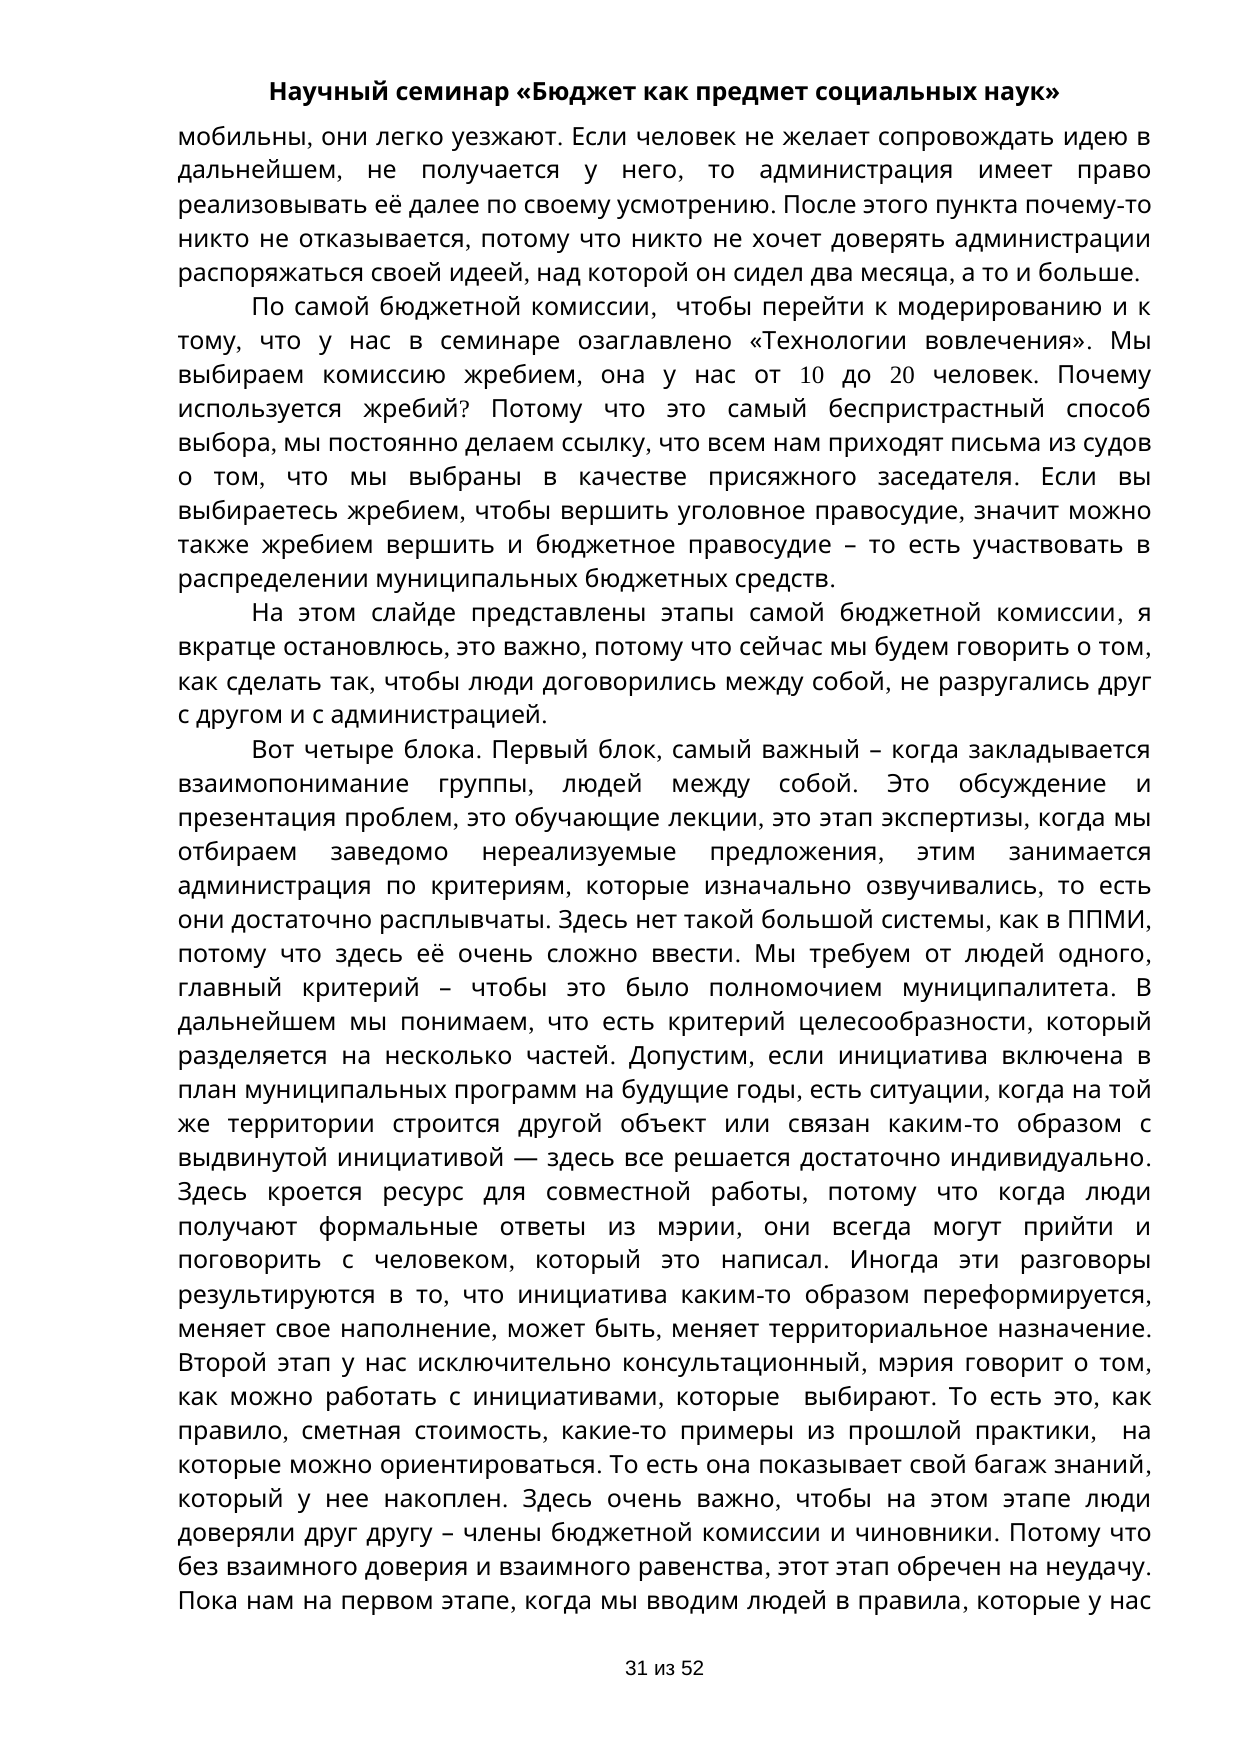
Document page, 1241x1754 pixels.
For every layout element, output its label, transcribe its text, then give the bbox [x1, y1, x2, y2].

text На этом слайде представлены этапы самой бюджетной комиссии, я вкратце остановлюсь, это важно, потому что сейчас мы будем говорить о том, как сделать так, чтобы люди договорились между собой, не разругались друг с другом и с администрацией. [177, 595, 1152, 731]
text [177, 118, 1152, 288]
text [177, 731, 1152, 1617]
text По самой бюджетной комиссии, чтобы перейти к модерированию и к тому, что у нас в семинаре озаглавлено «Технологии вовлечения». Мы выбираем комиссию жребием, она у нас от 10 до 20 человек. Почему используется жребий? Потому что это самый беспристрастный способ выбора, мы постоянно делаем ссылку, что всем нам приходят письма из судов о том, что мы выбраны в качестве присяжного заседателя. Если вы выбираетесь жребием, чтобы вершить уголовное правосудие, значит можно также жребием вершить и бюджетное правосудие – то есть участвовать в распределении муниципальных бюджетных средств. [177, 288, 1152, 595]
